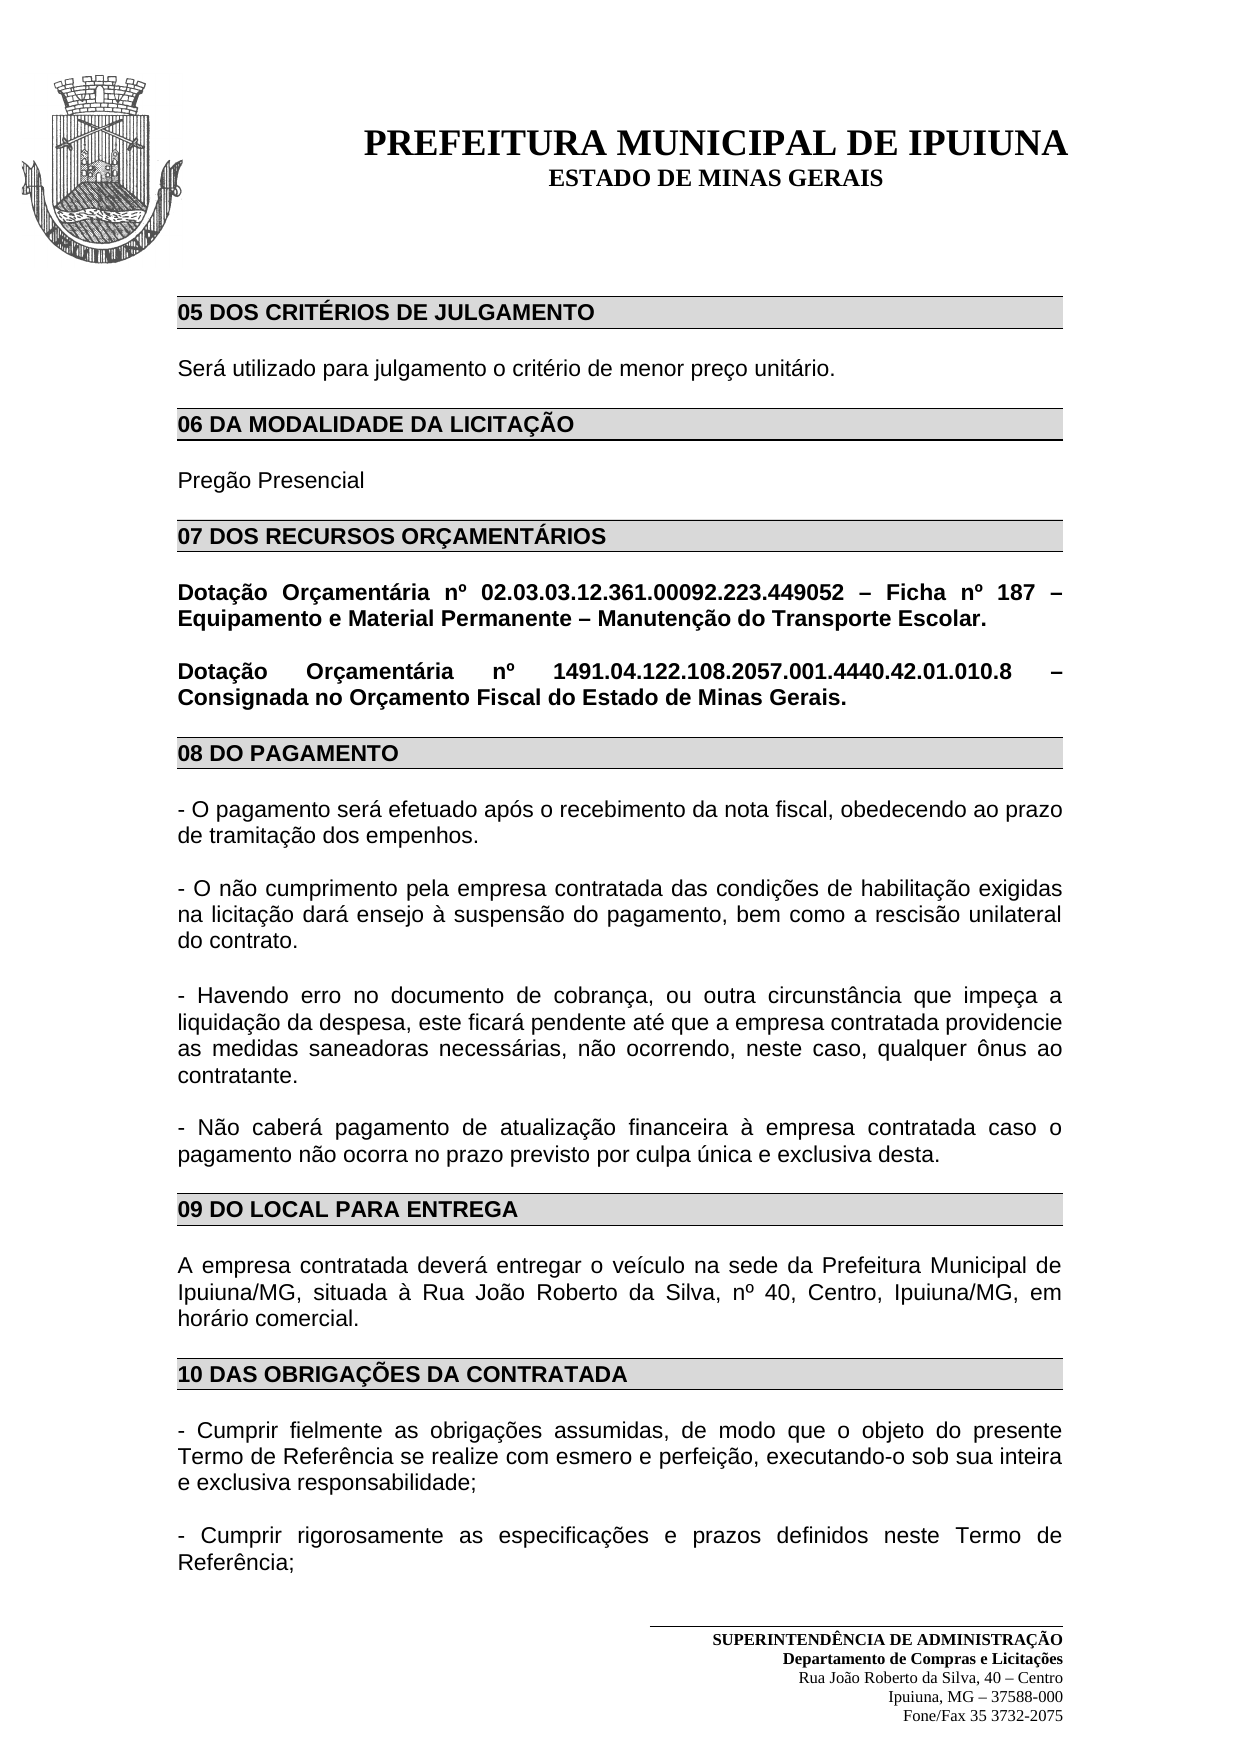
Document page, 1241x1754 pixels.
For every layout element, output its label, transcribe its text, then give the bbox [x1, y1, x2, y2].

text - O não cumprimento pela empresa contratada das condições de habilitação exigidas na licitação dará ensejo à suspensão do pagamento, bem como a rescisão unilateral do contrato. [177, 875, 1063, 954]
text - O pagamento será efetuado após o recebimento da nota fiscal, obedecendo ao prazo de tramitação dos empenhos. [177, 796, 1063, 848]
text A empresa contratada deverá entregar o veículo na sede da Prefeitura Municipal de Ipuiuna/MG, situada à Rua João Roberto da Silva, nº 40, Centro, Ipuiuna/MG, em horário comercial. [177, 1252, 1063, 1331]
text - Havendo erro no documento de cobrança, ou outra circunstância que impeça a liquidação da despesa, este ficará pendente até que a empresa contratada providencie as medidas saneadoras necessárias, não ocorrendo, neste caso, qualquer ônus ao contratante. [177, 982, 1063, 1088]
text 07 DOS RECURSOS ORÇAMENTÁRIOS [177, 521, 1063, 551]
text - Cumprir rigorosamente as especificações e prazos definidos neste Termo de Referência; [177, 1522, 1063, 1575]
text Dotação Orçamentária nº 02.03.03.12.361.00092.223.449052 – Ficha nº 187 – Equipamento e Material Permanente – Manutenção do Transporte Escolar. [177, 578, 1063, 631]
text 10 DAS OBRIGAÇÕES DA CONTRATADA [177, 1359, 1063, 1389]
text - Não caberá pagamento de atualização financeira à empresa contratada caso o pagamento não ocorra no prazo previsto por culpa única e exclusiva desta. [177, 1114, 1063, 1167]
text Dotação Orçamentária nº 1491.04.122.108.2057.001.4440.42.01.010.8 – Consignada no Orçamento Fiscal do Estado de Minas Gerais. [177, 658, 1063, 710]
text Pregão Presencial [177, 467, 1063, 493]
text Será utilizado para julgamento o critério de menor preço unitário. [177, 355, 1063, 382]
text - Cumprir fielmente as obrigações assumidas, de modo que o objeto do presente Termo de Referência se realize com esmero e perfeição, executando-o sob sua inteira e exclusiva responsabilidade; [177, 1417, 1063, 1496]
text 06 DA MODALIDADE DA LICITAÇÃO [177, 409, 1063, 439]
picture [21, 73, 183, 268]
text 08 DO PAGAMENTO [177, 738, 1063, 768]
text 09 DO LOCAL PARA ENTREGA [177, 1194, 1063, 1225]
text 05 DOS CRITÉRIOS DE JULGAMENTO [177, 297, 1063, 328]
